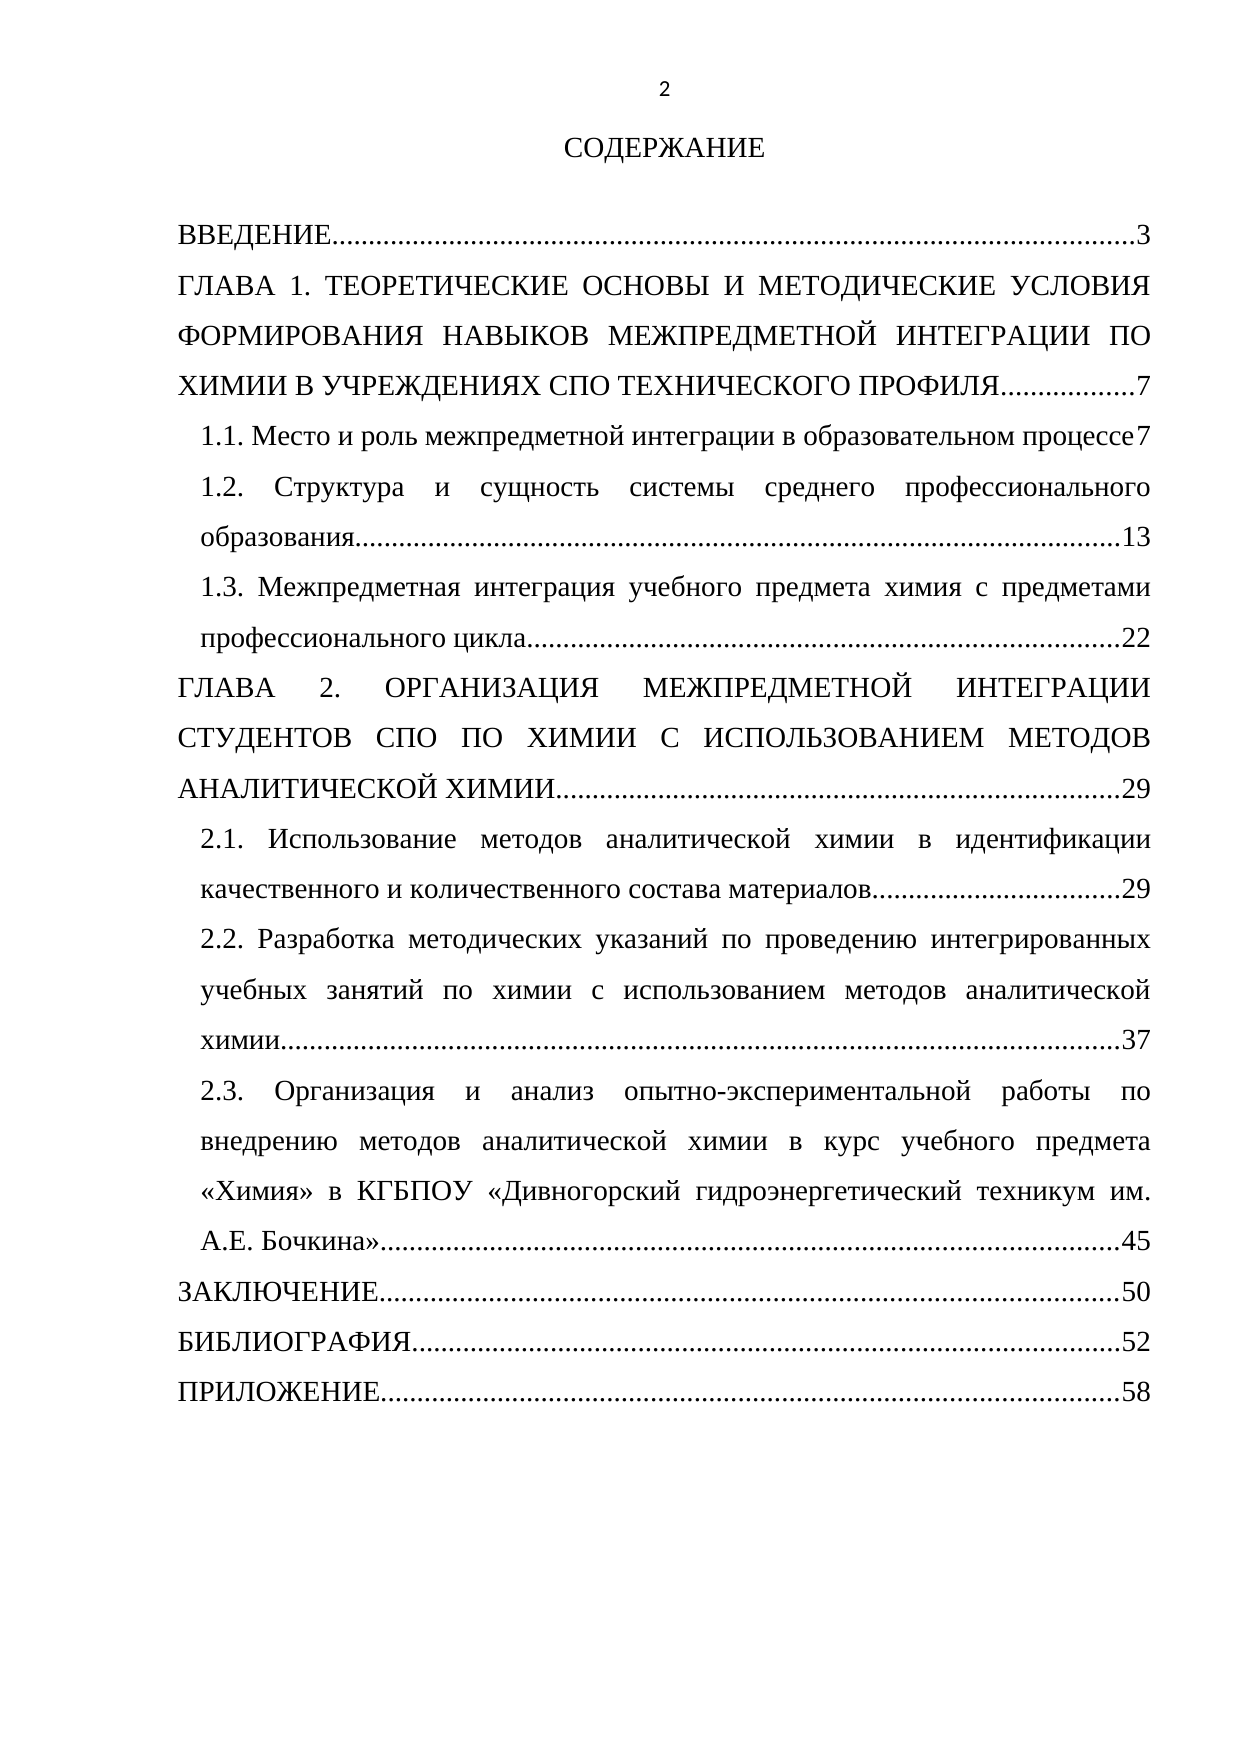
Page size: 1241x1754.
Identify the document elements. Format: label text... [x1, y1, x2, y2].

text СОДЕРЖАНИЕ [177, 130, 1152, 163]
